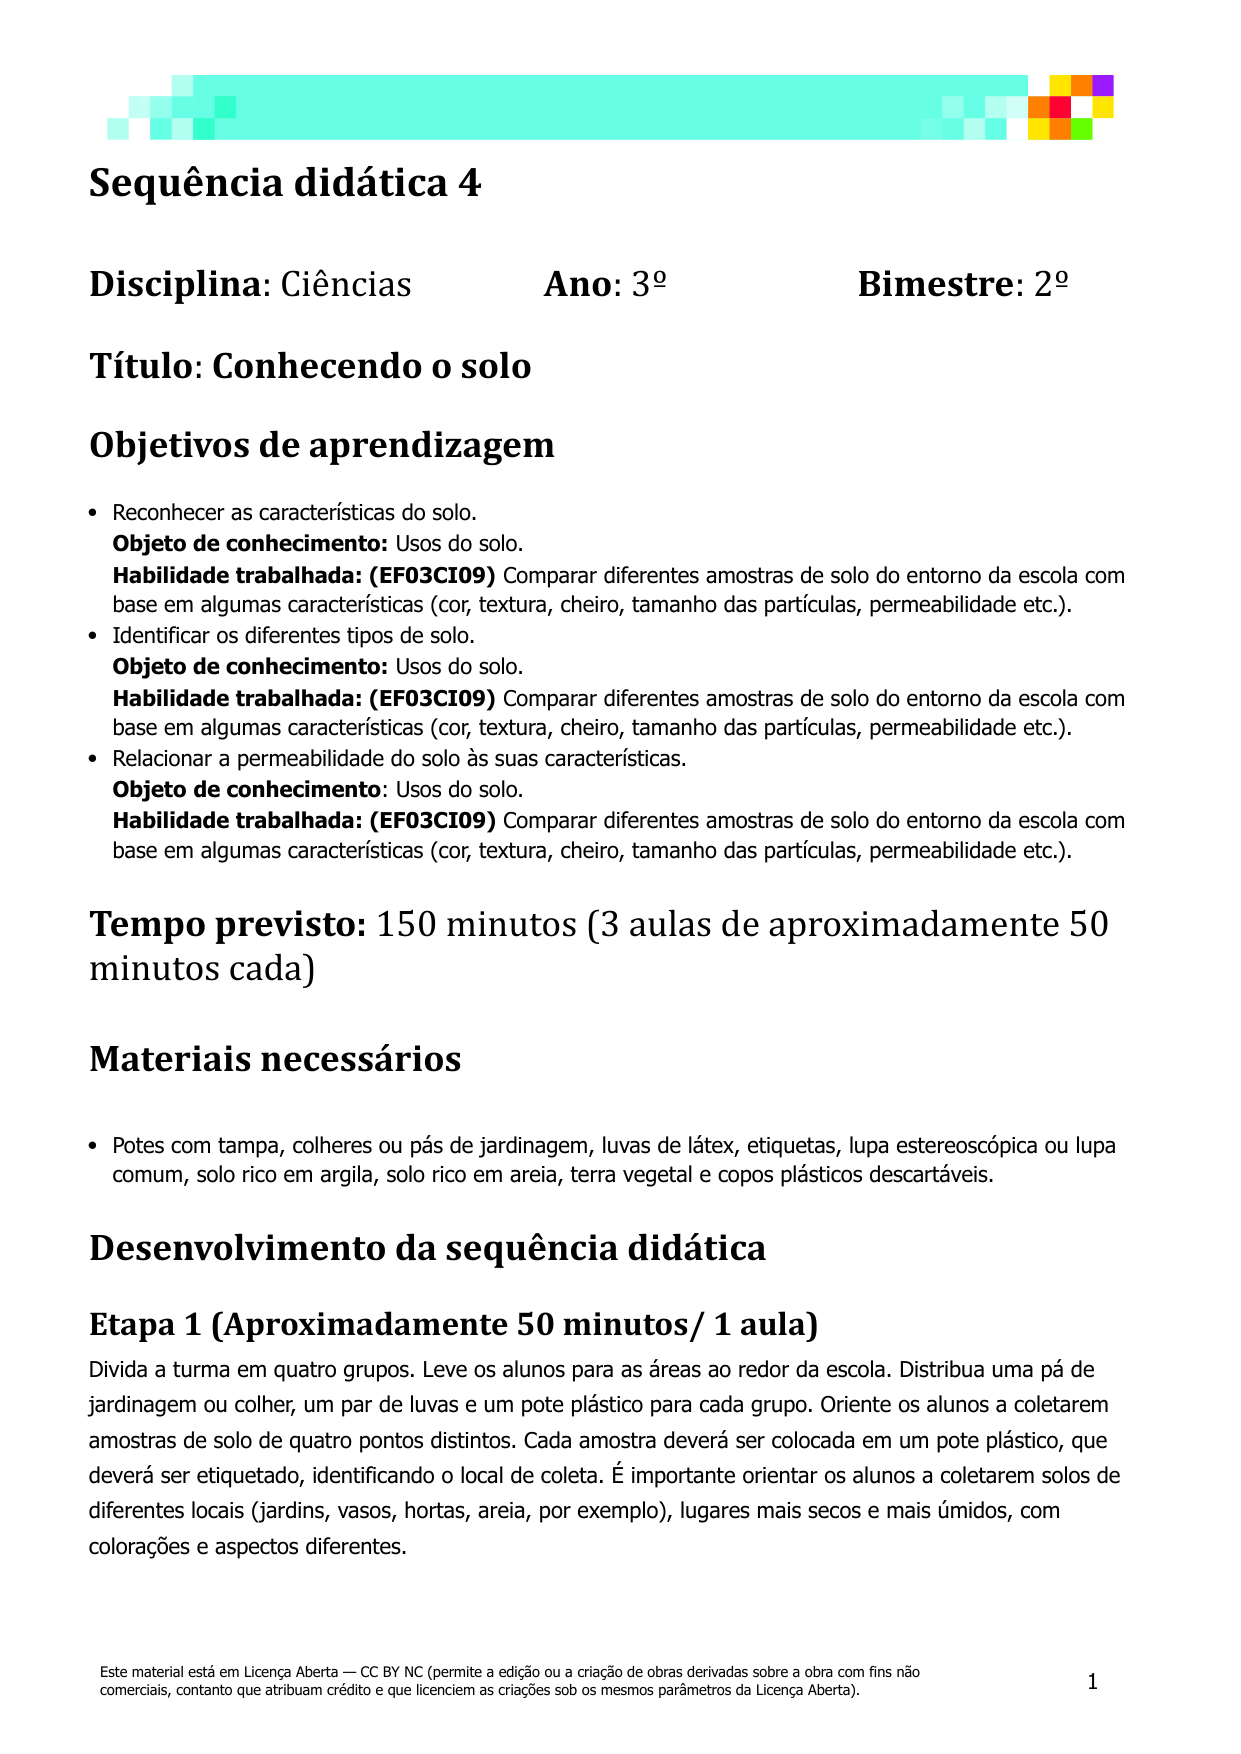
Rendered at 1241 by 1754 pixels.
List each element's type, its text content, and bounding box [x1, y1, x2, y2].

list Objeto de conhecimento: Usos do solo. [112, 528, 1152, 558]
list Objeto de conhecimento: Usos do solo. [112, 651, 1152, 681]
text Disciplina: Ciências Ano: 3º Bimestre: 2º [89, 261, 1152, 305]
text Objetivos de aprendizagem [89, 422, 1152, 466]
text Divida a turma em quatro grupos. Leve os alunos para as áreas ao redor da escola. Distribua uma pá de jardinagem ou colher, um par de luvas e um pote plástico para cada grupo. Oriente os alunos a coletarem amostras de solo de quatro pontos distintos. Cada amostra deverá ser colocada em um pote plástico, que deverá ser etiquetado, identificando o local de coleta. É importante orientar os alunos a coletarem solos de diferentes locais (jardins, vasos, hortas, areia, por exemplo), lugares mais secos e mais úmidos, com colorações e aspectos diferentes. [89, 1349, 1152, 1561]
text Sequência didática 4 [89, 168, 1152, 203]
list Objeto de conhecimento: Usos do solo. [112, 774, 1152, 803]
list Habilidade trabalhada: (EF03CI09) Comparar diferentes amostras de solo do entorno da escola com base em algumas características (cor, textura, cheiro, tamanho das partículas, permeabilidade etc.). [112, 806, 1152, 864]
list Habilidade trabalhada: (EF03CI09) Comparar diferentes amostras de solo do entorno da escola com base em algumas características (cor, textura, cheiro, tamanho das partículas, permeabilidade etc.). [112, 683, 1152, 741]
list Habilidade trabalhada: (EF03CI09) Comparar diferentes amostras de solo do entorno da escola com base em algumas características (cor, textura, cheiro, tamanho das partículas, permeabilidade etc.). [112, 560, 1152, 618]
text Potes com tampa, colheres ou pás de jardinagem, luvas de látex, etiquetas, lupa estereoscópica ou lupa comum, solo rico em argila, solo rico em areia, terra vegetal e copos plásticos descartáveis. [89, 1130, 1152, 1188]
text Relacionar a permeabilidade do solo às suas características. [89, 743, 1152, 772]
text Desenvolvimento da sequência didática [89, 1225, 1152, 1269]
text Etapa 1 (Aproximadamente 50 minutos/ 1 aula) [89, 1304, 1152, 1343]
text Tempo previsto: 150 minutos (3 aulas de aproximadamente 50 minutos cada) [89, 901, 1152, 989]
text Identificar os diferentes tipos de solo. [89, 620, 1152, 649]
picture [88, 75, 1114, 151]
text Materiais necessários [89, 1036, 1152, 1080]
text Reconhecer as características do solo. [89, 497, 1152, 526]
text Título: Conhecendo o solo [89, 343, 1152, 387]
